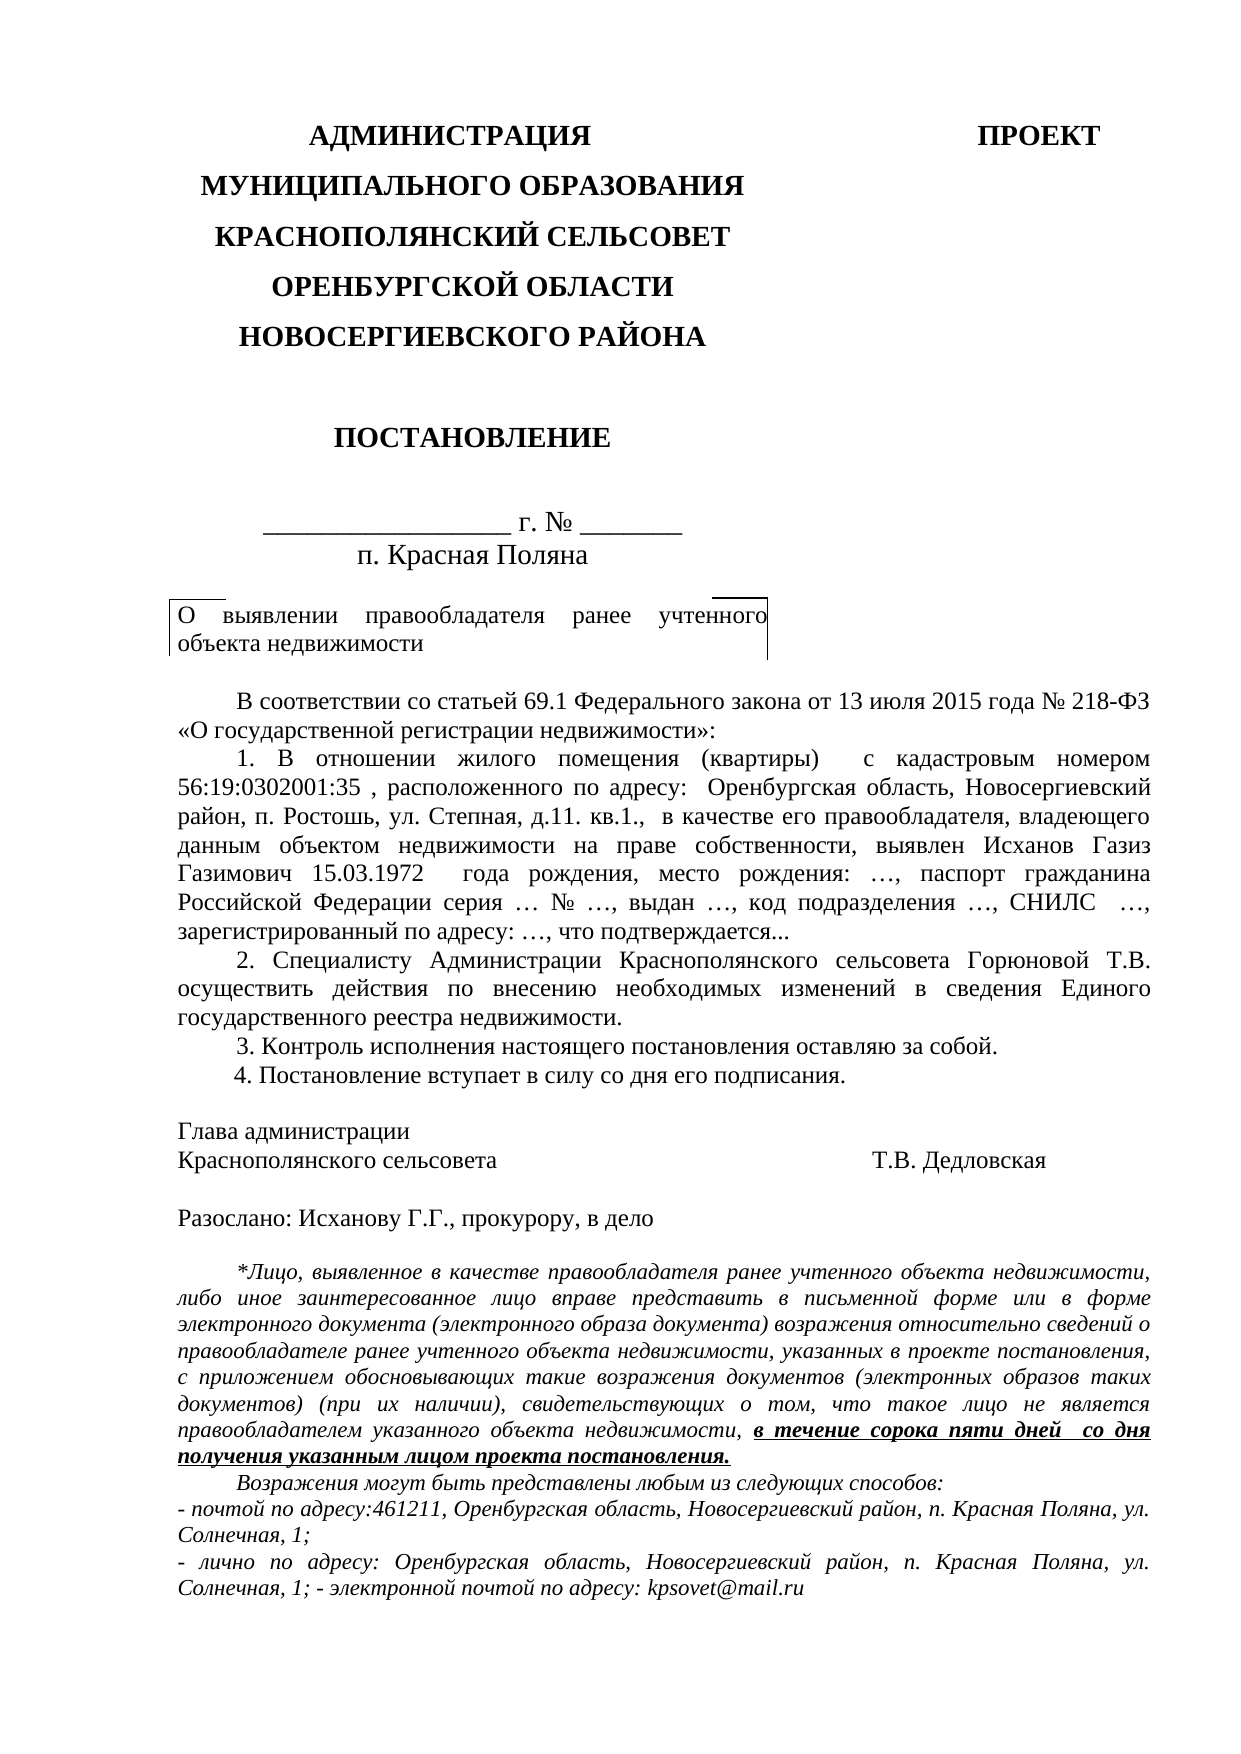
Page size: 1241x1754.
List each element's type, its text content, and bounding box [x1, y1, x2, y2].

text *Лицо, выявленное в качестве правообладателя ранее учтенного объекта недвижимости, либо иное заинтересованное лицо вправе представить в письменной форме или в форме электронного документа (электронного образа документа) возражения относительно сведений о правообладателе ранее учтенного объекта недвижимости, указанных в проекте постановления, с приложением обосновывающих такие возражения документов (электронных образов таких документов) (при их наличии), свидетельствующих о том, что такое лицо не является правообладателем указанного объекта недвижимости, в течение сорока пяти дней со дня получения указанным лицом проекта постановления. [177, 1258, 1152, 1469]
text 4. Постановление вступает в силу со дня его подписания. [177, 1060, 1144, 1088]
text О выявлении правообладателя ранее учтенного объекта недвижимости [177, 600, 767, 657]
text - лично по адресу: Оренбургская область, Новосергиевский район, п. Красная Поляна, ул. Солнечная, 1; - электронной почтой по адресу: kpsovet@mail.ru [177, 1548, 1152, 1600]
text ОРЕНБУРГСКОЙ ОБЛАСТИ [177, 269, 768, 303]
text КРАСНОПОЛЯНСКИЙ СЕЛЬСОВЕТ [177, 219, 768, 252]
text 1. В отношении жилого помещения (квартиры) с кадастровым номером 56:19:0302001:35 , расположенного по адресу: Оренбургская область, Новосергиевский район, п. Ростошь, ул. Степная, д.11. кв.1., в качестве его правообладателя, владеющего данным объектом недвижимости на праве собственности, выявлен Исханов Газиз Газимович 15.03.1972 года рождения, место рождения: …, паспорт гражданина Российской Федерации серия … № …, выдан …, код подразделения …, СНИЛС …, зарегистрированный по адресу: …, что подтверждается... [177, 743, 1152, 945]
text АДМИНИСТРАЦИЯ ПРОЕКТ [177, 118, 1152, 152]
text п. Красная Поляна [177, 537, 768, 571]
text Возражения могут быть представлены любым из следующих способов: [177, 1469, 1152, 1495]
text _________________ г. № _______ [177, 504, 768, 537]
text ПОСТАНОВЛЕНИЕ [177, 420, 768, 453]
text 3. Контроль исполнения настоящего постановления оставляю за собой. [177, 1031, 1152, 1060]
text Краснополянского сельсовета Т.В. Дедловская [177, 1145, 1152, 1174]
text МУНИЦИПАЛЬНОГО ОБРАЗОВАНИЯ [177, 168, 768, 202]
text 2. Специалисту Администрации Краснополянского сельсовета Горюновой Т.В. осуществить действия по внесению необходимых изменений в сведения Единого государственного реестра недвижимости. [177, 945, 1152, 1031]
text - почтой по адресу:461211, Оренбургская область, Новосергиевский район, п. Красная Поляна, ул. Солнечная, 1; [177, 1495, 1152, 1548]
text В соответствии со статьей 69.1 Федерального закона от 13 июля 2015 года № 218-ФЗ «О государственной регистрации недвижимости»: [177, 686, 1152, 743]
text Разослано: Исханову Г.Г., прокурору, в дело [177, 1203, 1162, 1231]
text Глава администрации [177, 1116, 1152, 1145]
text НОВОСЕРГИЕВСКОГО РАЙОНА [177, 319, 768, 353]
